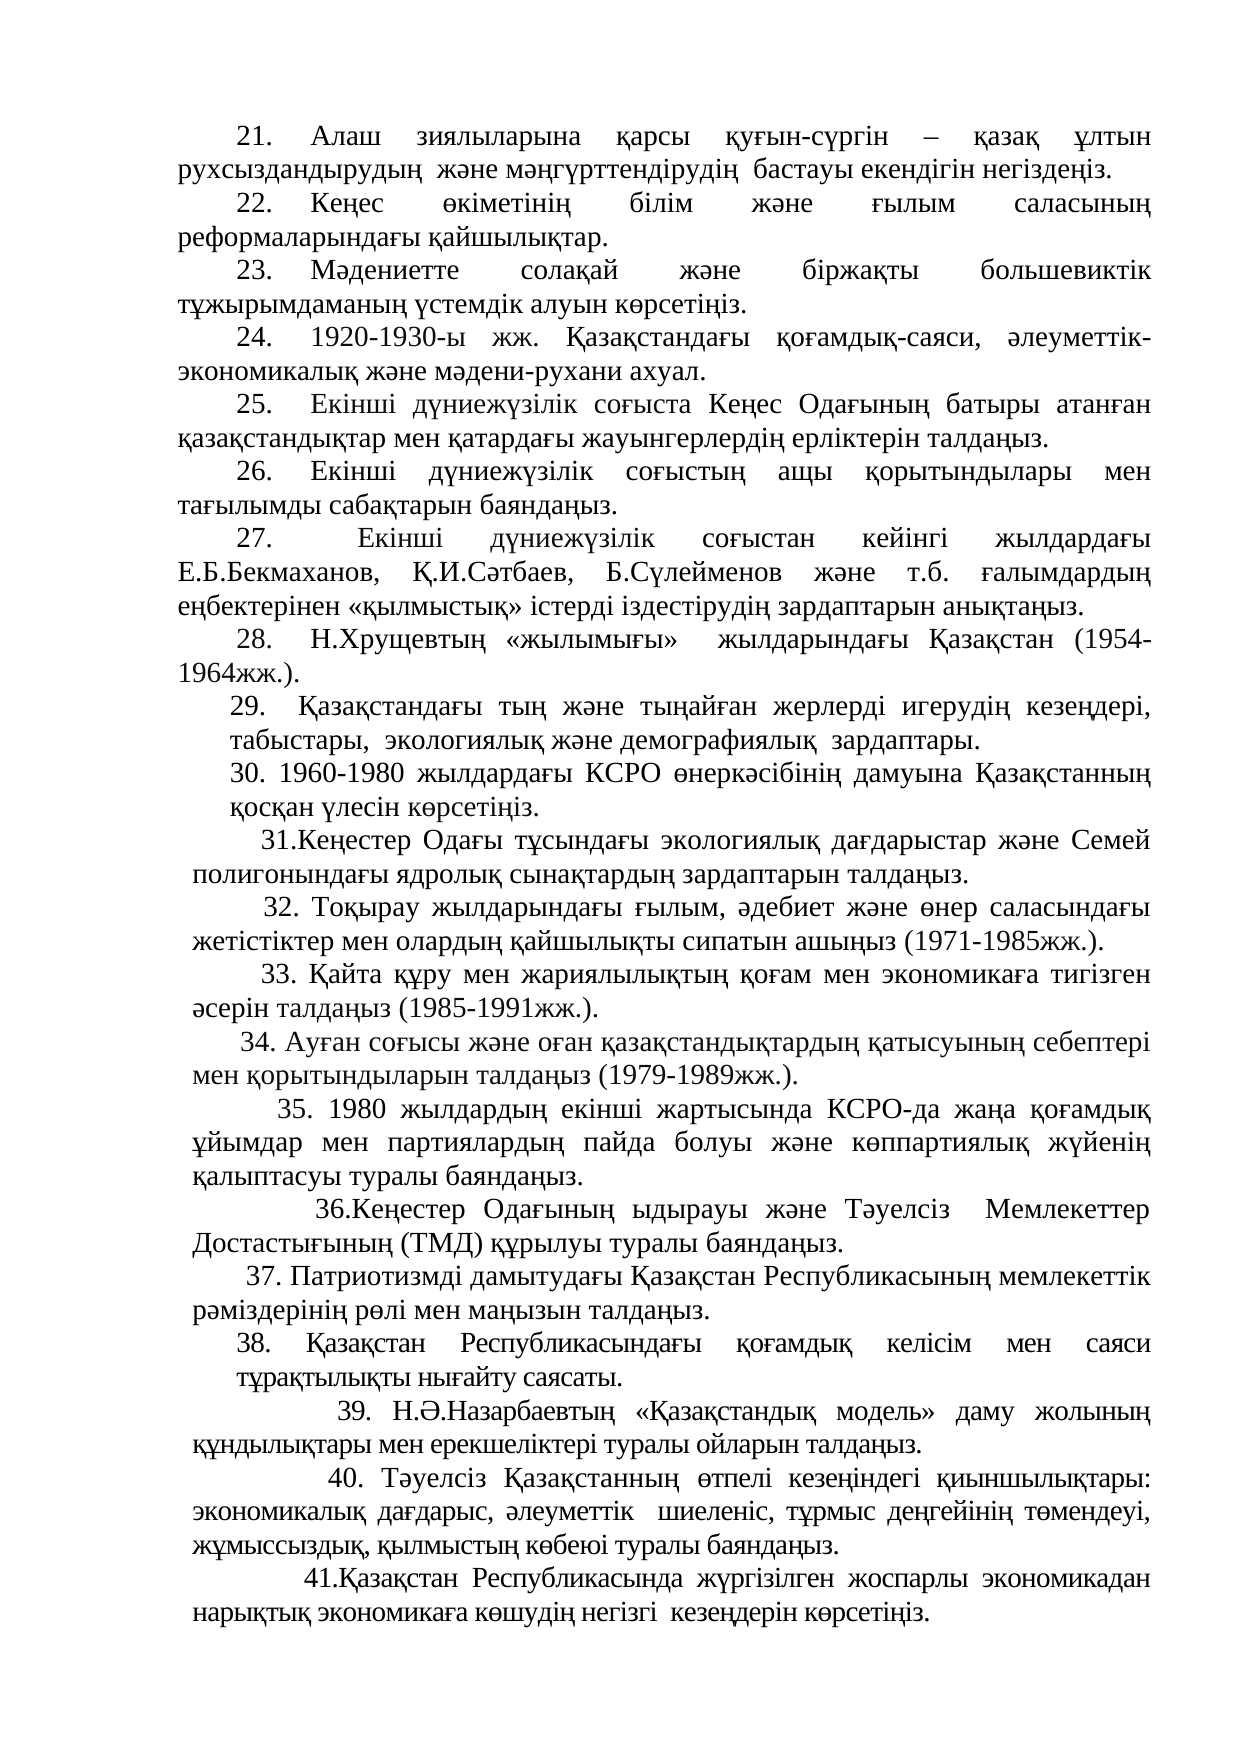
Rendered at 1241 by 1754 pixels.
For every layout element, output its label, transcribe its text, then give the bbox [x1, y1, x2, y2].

text 33. Қайта құру мен жариялылықтың қоғам мен экономикаға тигізген әсерін талдаңыз (1985-1991жж.). [192, 957, 1152, 1024]
list Екінші дүниежүзілік соғыстың ащы қорытындылары мен тағылымды сабақтарын баяндаңыз. [177, 453, 1152, 521]
text 39. Н.Ә.Назарбаевтың «Қазақстандық модель» даму жолының құндылықтары мен ерекшеліктері туралы ойларын талдаңыз. [192, 1393, 1152, 1460]
list Алаш зиялыларына қарсы қуғын-сүргін – қазақ ұлтын рухсыздандырудың және мәңгүрттендірудің бастауы екендігін негіздеңіз. [177, 118, 1152, 185]
text 41.Қазақстан Республикасында жүргізілген жоспарлы экономикадан нарықтық экономикаға көшудің негізгі кезеңдерін көрсетіңіз. [192, 1560, 1152, 1627]
text 34. Ауған соғысы және оған қазақстандықтардың қатысуының себептері мен қорытындыларын талдаңыз (1979-1989жж.). [192, 1024, 1152, 1091]
list 38. Қазақстан Республикасындағы қоғамдық келісім мен саяси тұрақтылықты нығайту саясаты. [236, 1326, 1152, 1393]
list 1920-1930-ы жж. Қазақстандағы қоғамдық-саяси, әлеуметтік-экономикалық және мәдени-рухани ахуал. [177, 319, 1152, 386]
text 36.Кеңестер Одағының ыдырауы және Тәуелсіз Мемлекеттер Достастығының (ТМД) құрылуы туралы баяндаңыз. [192, 1191, 1152, 1258]
list Н.Хрущевтың «жылымығы» жылдарындағы Қазақстан (1954-1964жж.). [177, 621, 1152, 688]
list 30. 1960-1980 жылдардағы КСРО өнеркәсібінің дамуына Қазақстанның қосқан үлесін көрсетіңіз. [229, 755, 1152, 822]
text 35. 1980 жылдардың екінші жартысында КСРО-да жаңа қоғамдық ұйымдар мен партиялардың пайда болуы және көппартиялық жүйенің қалыптасуы туралы баяндаңыз. [192, 1091, 1152, 1191]
list 29. Қазақстандағы тың және тыңайған жерлерді игерудің кезеңдері, табыстары, экологиялық және демографиялық зардаптары. [229, 688, 1152, 755]
list Кеңес өкіметінің білім және ғылым саласының реформаларындағы қайшылықтар. [177, 185, 1152, 252]
text 32. Тоқырау жылдарындағы ғылым, әдебиет және өнер саласындағы жетістіктер мен олардың қайшылықты сипатын ашыңыз (1971-1985жж.). [192, 889, 1152, 957]
list Екінші дүниежүзілік соғыстан кейінгі жылдардағы Е.Б.Бекмаханов, Қ.И.Сәтбаев, Б.Сүлейменов және т.б. ғалымдардың еңбектерінен «қылмыстық» істерді іздестірудің зардаптарын анықтаңыз. [177, 521, 1152, 621]
list Мәдениетте солақай және біржақты большевиктік тұжырымдаманың үстемдік алуын көрсетіңіз. [177, 252, 1152, 319]
list Екінші дүниежүзілік соғыста Кеңес Одағының батыры атанған қазақстандықтар мен қатардағы жауынгерлердің ерліктерін талдаңыз. [177, 386, 1152, 453]
text 40. Тәуелсіз Қазақстанның өтпелі кезеңіндегі қиыншылықтары: экономикалық дағдарыс, әлеуметтік шиеленіс, тұрмыс деңгейінің төмендеуі, жұмыссыздық, қылмыстың көбеюі туралы баяндаңыз. [192, 1460, 1152, 1560]
text 31.Кеңестер Одағы тұсындағы экологиялық дағдарыстар және Семей полигонындағы ядролық сынақтардың зардаптарын талдаңыз. [192, 822, 1152, 889]
text 37. Патриотизмді дамытудағы Қазақстан Республикасының мемлекеттік рәміздерінің рөлі мен маңызын талдаңыз. [192, 1258, 1152, 1326]
